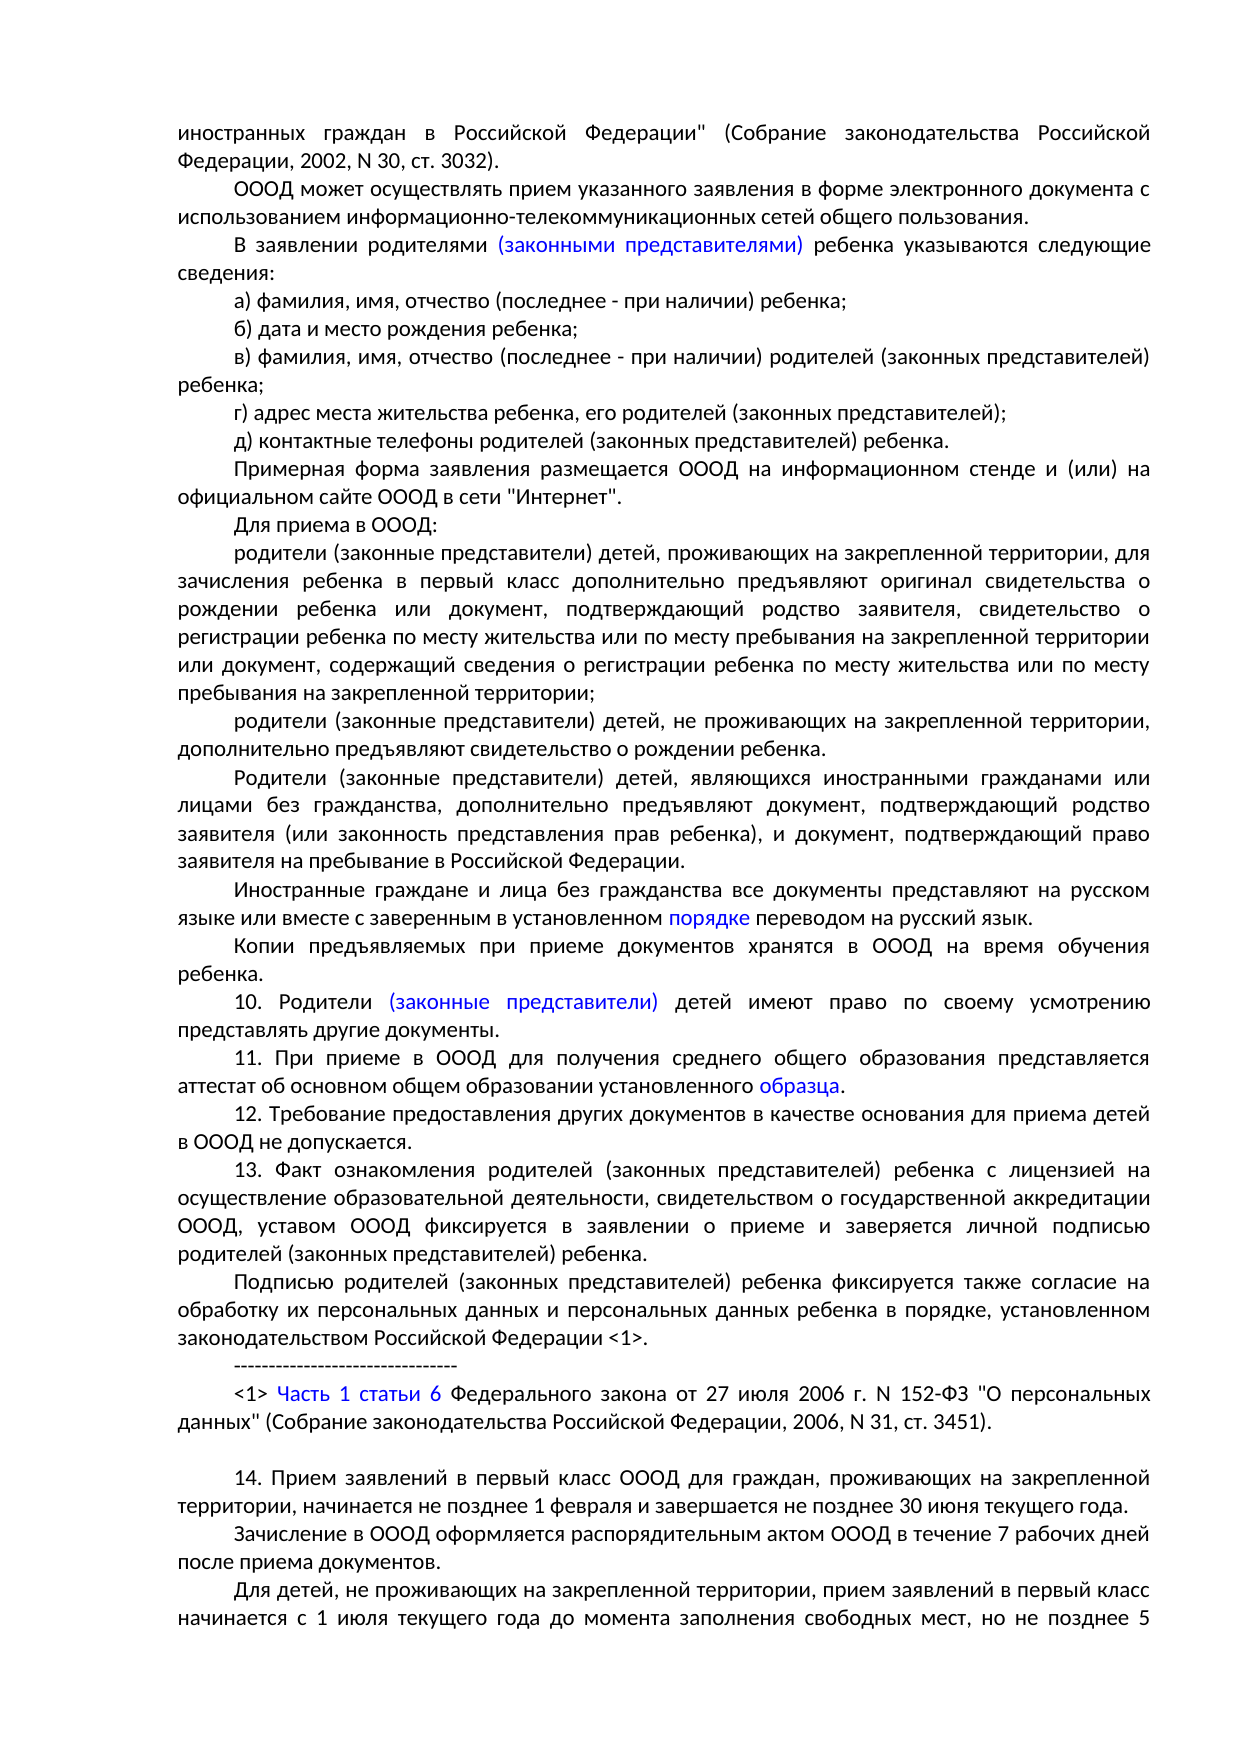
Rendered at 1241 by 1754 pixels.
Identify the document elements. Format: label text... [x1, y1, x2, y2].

text 13. Факт ознакомления родителей (законных представителей) ребенка с лицензией на осуществление образовательной деятельности, свидетельством о государственной аккредитации ОООД, уставом ОООД фиксируется в заявлении о приеме и заверяется личной подписью родителей (законных представителей) ребенка. [177, 1155, 1152, 1267]
text д) контактные телефоны родителей (законных представителей) ребенка. [177, 426, 1152, 454]
text в) фамилия, имя, отчество (последнее - при наличии) родителей (законных представителей) ребенка; [177, 342, 1152, 398]
text В заявлении родителями (законными представителями) ребенка указываются следующие сведения: [177, 230, 1152, 286]
text 14. Прием заявлений в первый класс ОООД для граждан, проживающих на закрепленной территории, начинается не позднее 1 февраля и завершается не позднее 30 июня текущего года. [177, 1463, 1152, 1519]
text г) адрес места жительства ребенка, его родителей (законных представителей); [177, 398, 1152, 426]
text а) фамилия, имя, отчество (последнее - при наличии) ребенка; [177, 286, 1152, 314]
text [177, 118, 1152, 174]
text 12. Требование предоставления других документов в качестве основания для приема детей в ОООД не допускается. [177, 1099, 1152, 1155]
text б) дата и место рождения ребенка; [177, 314, 1152, 342]
text Копии предъявляемых при приеме документов хранятся в ОООД на время обучения ребенка. [177, 931, 1152, 987]
text Родители (законные представители) детей, являющихся иностранными гражданами или лицами без гражданства, дополнительно предъявляют документ, подтверждающий родство заявителя (или законность представления прав ребенка), и документ, подтверждающий право заявителя на пребывание в Российской Федерации. [177, 763, 1152, 875]
text Зачисление в ОООД оформляется распорядительным актом ОООД в течение 7 рабочих дней после приема документов. [177, 1519, 1152, 1575]
text родители (законные представители) детей, проживающих на закрепленной территории, для зачисления ребенка в первый класс дополнительно предъявляют оригинал свидетельства о рождении ребенка или документ, подтверждающий родство заявителя, свидетельство о регистрации ребенка по месту жительства или по месту пребывания на закрепленной территории или документ, содержащий сведения о регистрации ребенка по месту жительства или по месту пребывания на закрепленной территории; [177, 538, 1152, 707]
text Примерная форма заявления размещается ОООД на информационном стенде и (или) на официальном сайте ОООД в сети "Интернет". [177, 454, 1152, 510]
text 10. Родители (законные представители) детей имеют право по своему усмотрению представлять другие документы. [177, 987, 1152, 1043]
text Для приема в ОООД: [177, 510, 1152, 538]
text ОООД может осуществлять прием указанного заявления в форме электронного документа с использованием информационно-телекоммуникационных сетей общего пользования. [177, 174, 1152, 230]
text Подписью родителей (законных представителей) ребенка фиксируется также согласие на обработку их персональных данных и персональных данных ребенка в порядке, установленном законодательством Российской Федерации <1>. [177, 1267, 1152, 1351]
text родители (законные представители) детей, не проживающих на закрепленной территории, дополнительно предъявляют свидетельство о рождении ребенка. [177, 707, 1152, 763]
text 11. При приеме в ОООД для получения среднего общего образования представляется аттестат об основном общем образовании установленного образца. [177, 1043, 1152, 1099]
text Иностранные граждане и лица без гражданства все документы представляют на русском языке или вместе с заверенным в установленном порядке переводом на русский язык. [177, 875, 1152, 931]
text -------------------------------- [177, 1351, 1152, 1379]
text <1> Часть 1 статьи 6 Федерального закона от 27 июля 2006 г. N 152-ФЗ "О персональных данных" (Собрание законодательства Российской Федерации, 2006, N 31, ст. 3451). [177, 1379, 1152, 1435]
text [177, 1575, 1152, 1631]
